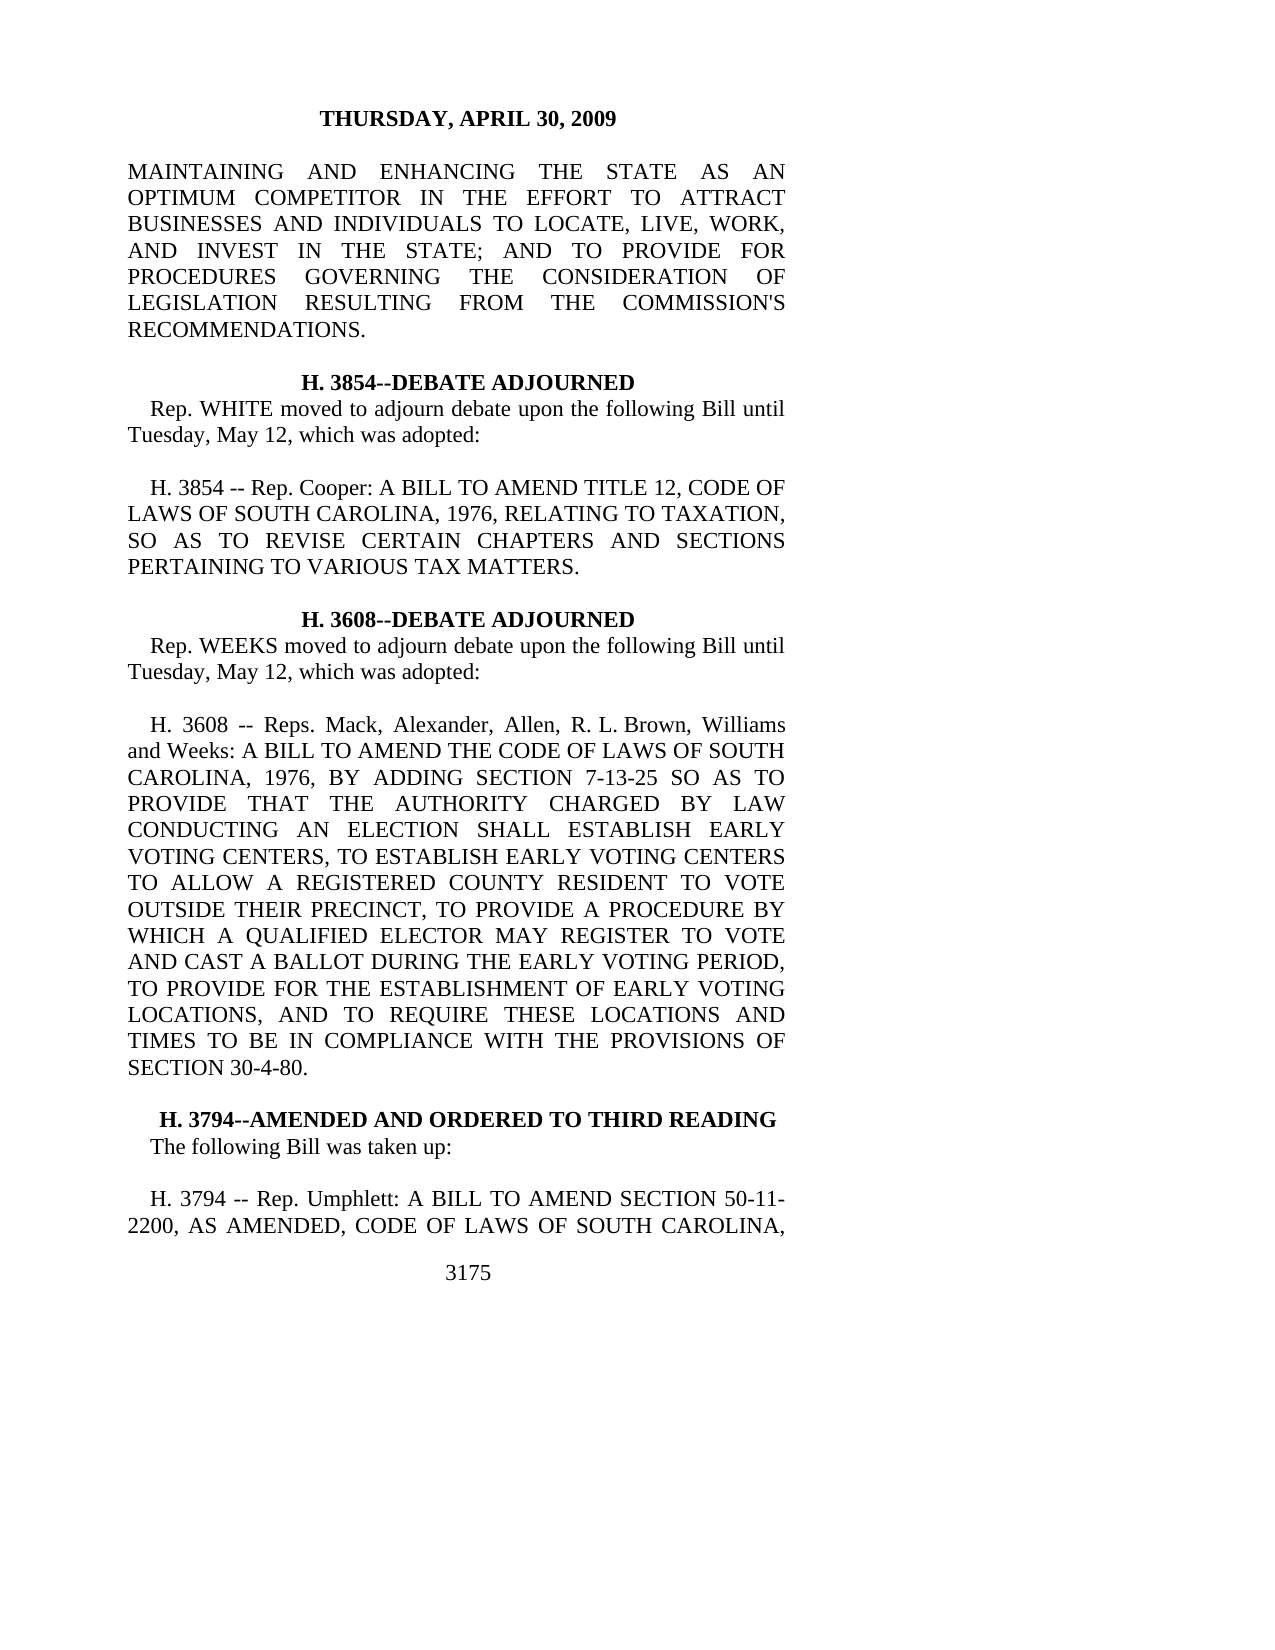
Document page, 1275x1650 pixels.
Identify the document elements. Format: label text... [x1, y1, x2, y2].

text H. 3608--DEBATE ADJOURNED [127, 606, 786, 632]
text H. 3854 -- Rep. Cooper: A BILL TO AMEND TITLE 12, CODE OF LAWS OF SOUTH CAROLINA, 1976, RELATING TO TAXATION, SO AS TO REVISE CERTAIN CHAPTERS AND SECTIONS PERTAINING TO VARIOUS TAX MATTERS. [127, 474, 786, 579]
text H. 3794--AMENDED AND ORDERED TO THIRD READING [127, 1106, 786, 1133]
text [127, 158, 786, 342]
text H. 3854--DEBATE ADJOURNED [127, 368, 786, 395]
text H. 3608 -- Reps. Mack, Alexander, Allen, R. L. Brown, Williams and Weeks: A BILL TO AMEND THE CODE OF LAWS OF SOUTH CAROLINA, 1976, BY ADDING SECTION 7-13-25 SO AS TO PROVIDE THAT THE AUTHORITY CHARGED BY LAW CONDUCTING AN ELECTION SHALL ESTABLISH EARLY VOTING CENTERS, TO ESTABLISH EARLY VOTING CENTERS TO ALLOW A REGISTERED COUNTY RESIDENT TO VOTE OUTSIDE THEIR PRECINCT, TO PROVIDE A PROCEDURE BY WHICH A QUALIFIED ELECTOR MAY REGISTER TO VOTE AND CAST A BALLOT DURING THE EARLY VOTING PERIOD, TO PROVIDE FOR THE ESTABLISHMENT OF EARLY VOTING LOCATIONS, AND TO REQUIRE THESE LOCATIONS AND TIMES TO BE IN COMPLIANCE WITH THE PROVISIONS OF SECTION 30-4-80. [127, 711, 786, 1080]
text The following Bill was taken up: [127, 1133, 786, 1159]
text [127, 1186, 786, 1238]
text Rep. WEEKS moved to adjourn debate upon the following Bill until Tuesday, May 12, which was adopted: [127, 632, 786, 685]
text Rep. WHITE moved to adjourn debate upon the following Bill until Tuesday, May 12, which was adopted: [127, 395, 786, 448]
